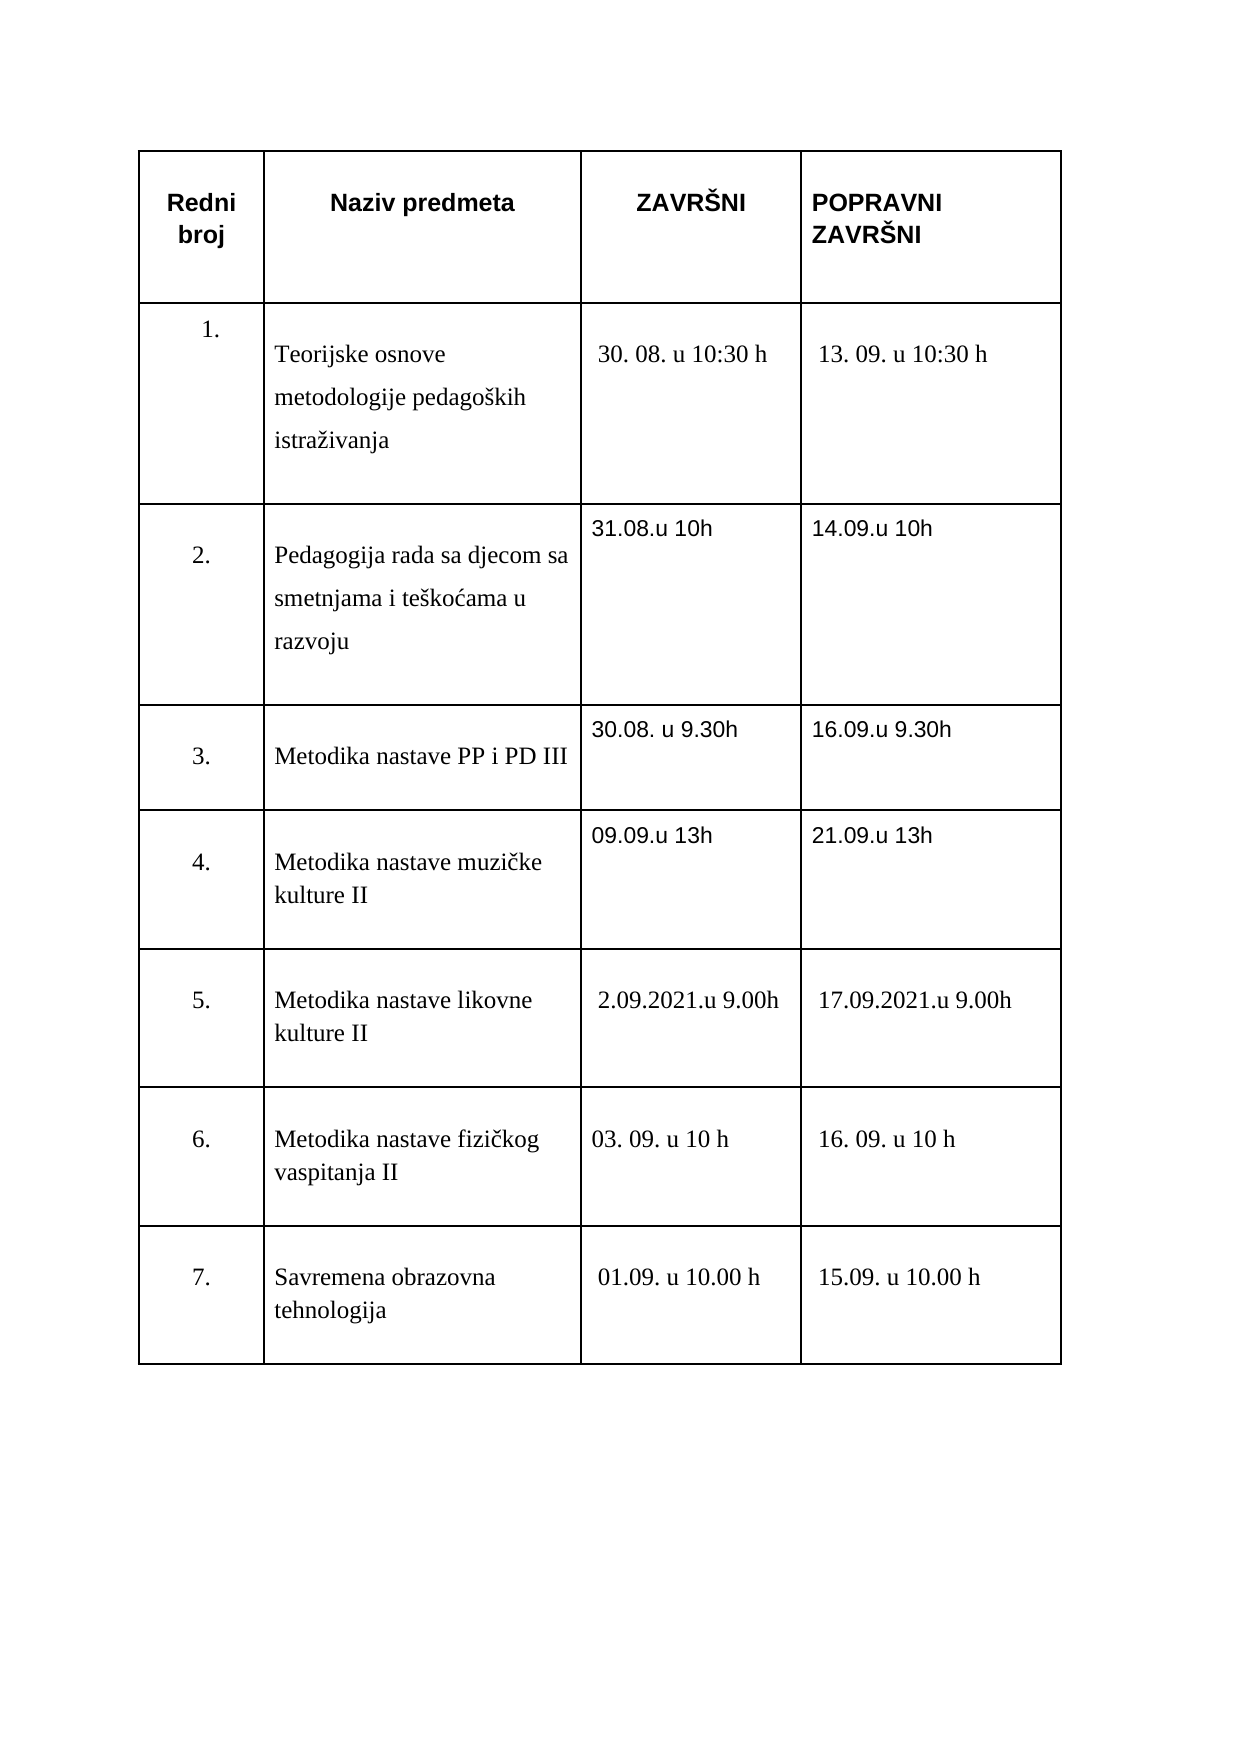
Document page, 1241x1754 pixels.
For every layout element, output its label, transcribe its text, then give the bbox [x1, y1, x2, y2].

table_cell Metodika nastave fizičkog vaspitanja II [265, 1088, 580, 1225]
table_cell 16.09.u 9.30h [802, 706, 1060, 809]
table_cell 09.09.u 13h [582, 811, 800, 948]
table_cell 31.08.u 10h [582, 505, 800, 704]
table_cell Metodika nastave PP i PD III [265, 706, 580, 809]
table_cell Metodika nastave likovne kulture II [265, 950, 580, 1086]
table_cell 03. 09. u 10 h [582, 1088, 800, 1225]
table_cell 21.09.u 13h [802, 811, 1060, 948]
table_cell Teorijske osnove metodologije pedagoških istraživanja [265, 304, 580, 503]
table_cell 16. 09. u 10 h [802, 1088, 1060, 1225]
table_cell 3. [140, 706, 263, 809]
table_cell 5. [140, 950, 263, 1086]
table_header Naziv predmeta [265, 152, 580, 302]
table_header ZAVRŠNI [582, 152, 800, 302]
table_cell 17.09.2021.u 9.00h [802, 950, 1060, 1086]
table_cell 2.09.2021.u 9.00h [582, 950, 800, 1086]
table_cell 2. [140, 505, 263, 704]
table_cell Savremena obrazovna tehnologija [265, 1227, 580, 1363]
table_cell [140, 304, 263, 503]
table_cell 30.08. u 9.30h [582, 706, 800, 809]
table_cell 4. [140, 811, 263, 948]
table_header POPRAVNI ZAVRŠNI [802, 152, 1060, 302]
table_cell 01.09. u 10.00 h [582, 1227, 800, 1363]
table_cell 7. [140, 1227, 263, 1363]
table_cell Metodika nastave muzičke kulture II [265, 811, 580, 948]
table_cell 6. [140, 1088, 263, 1225]
table_cell Pedagogija rada sa djecom sa smetnjama i teškoćama u razvoju [265, 505, 580, 704]
table_cell 15.09. u 10.00 h [802, 1227, 1060, 1363]
table_header Redni broj [140, 152, 263, 302]
table_cell 30. 08. u 10:30 h [582, 304, 800, 503]
table_cell 14.09.u 10h [802, 505, 1060, 704]
table_cell 13. 09. u 10:30 h [802, 304, 1060, 503]
